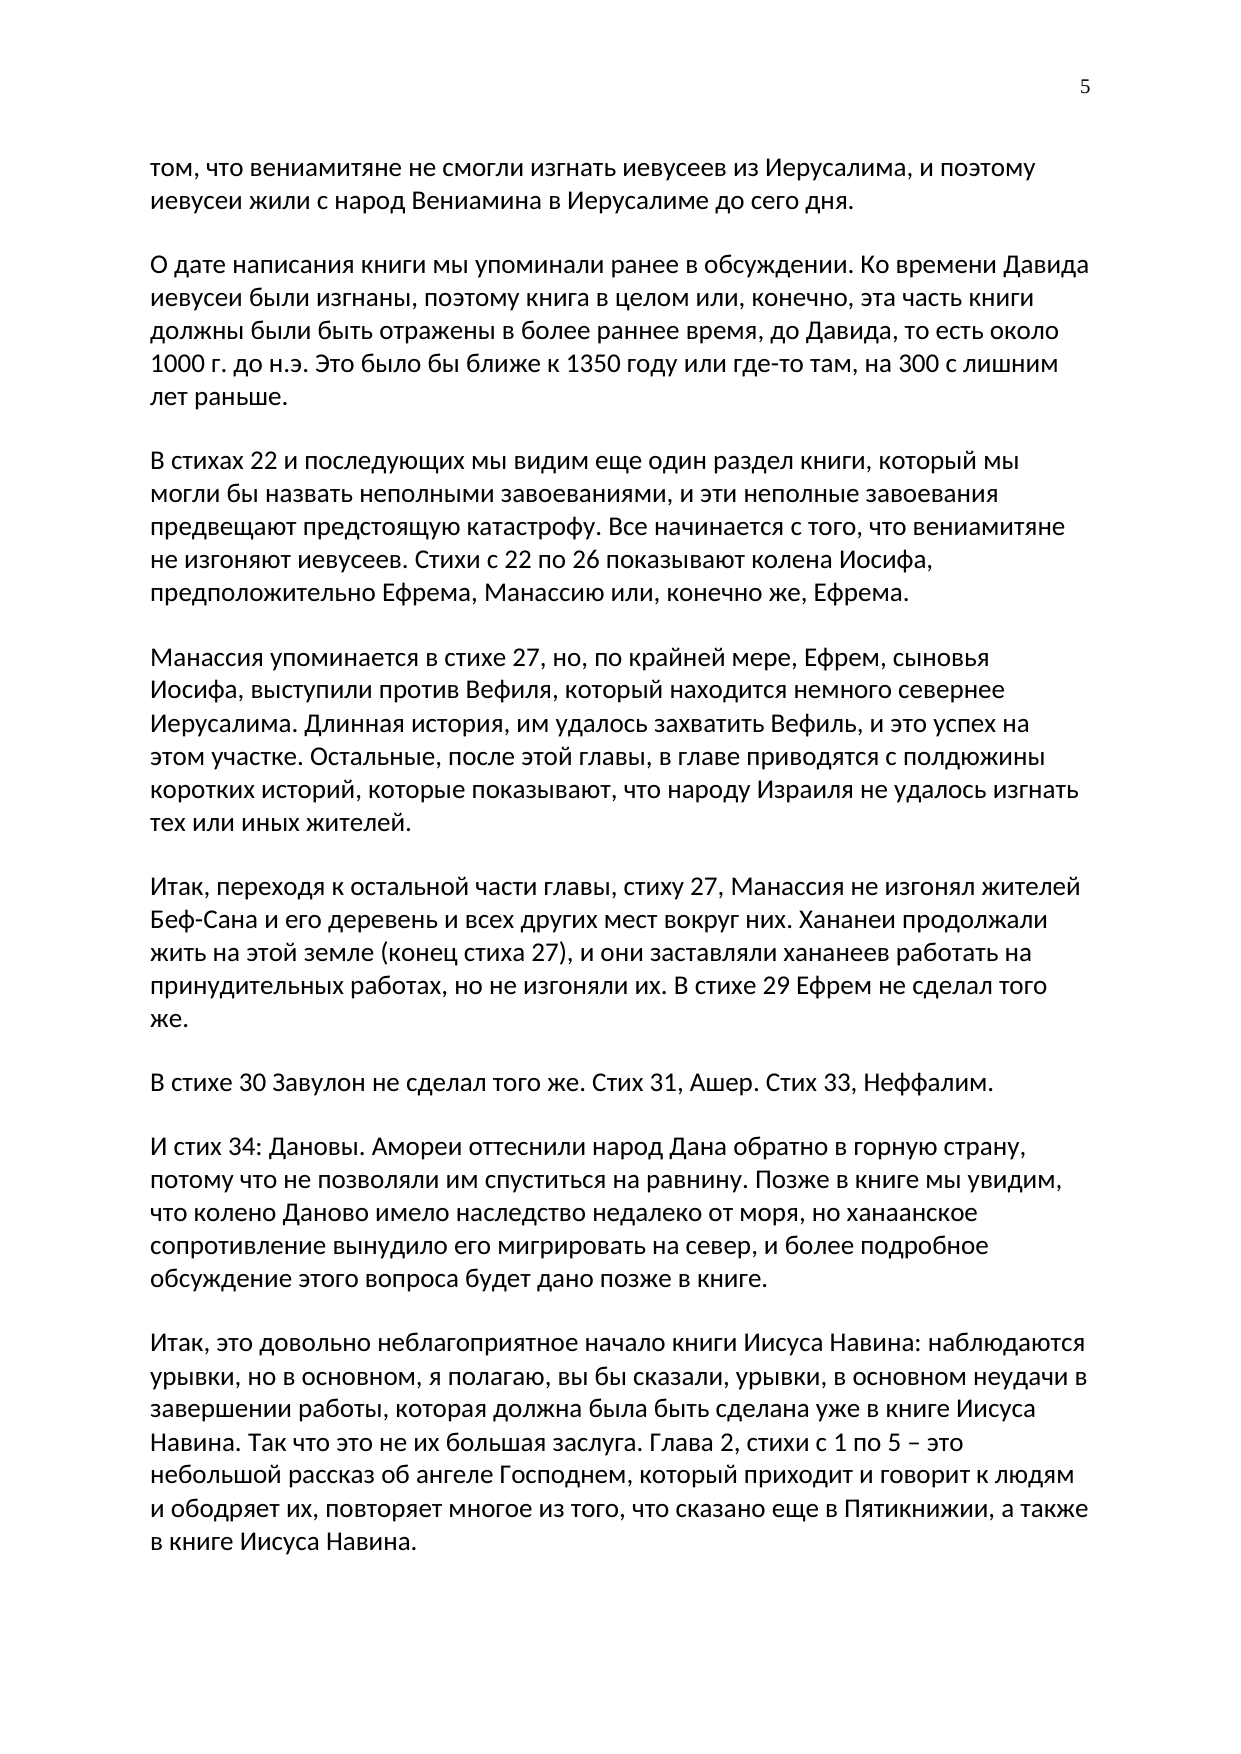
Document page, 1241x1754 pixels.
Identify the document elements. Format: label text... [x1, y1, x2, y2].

text В стихах 22 и последующих мы видим еще один раздел книги, который мы могли бы назвать неполными завоеваниями, и эти неполные завоевания предвещают предстоящую катастрофу. Все начинается с того, что вениамитяне не изгоняют иевусеев. Стихи с 22 по 26 показывают колена Иосифа, предположительно Ефрема, Манассию или, конечно же, Ефрема. [150, 443, 1090, 608]
text Итак, переходя к остальной части главы, стиху 27, Манассия не изгонял жителей Беф-Сана и его деревень и всех других мест вокруг них. Хананеи продолжали жить на этой земле (конец стиха 27), и они заставляли хананеев работать на принудительных работах, но не изгоняли их. В стихе 29 Ефрем не сделал того же. [150, 869, 1090, 1034]
text Итак, это довольно неблагоприятное начало книги Иисуса Навина: наблюдаются урывки, но в основном, я полагаю, вы бы сказали, урывки, в основном неудачи в завершении работы, которая должна была быть сделана уже в книге Иисуса Навина. Так что это не их большая заслуга. Глава 2, стихи с 1 по 5 – это небольшой рассказ об ангеле Господнем, который приходит и говорит к людям и ободряет их, повторяет многое из того, что сказано еще в Пятикнижии, а также в книге Иисуса Навина. [150, 1326, 1090, 1557]
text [150, 150, 1090, 216]
text Манассия упоминается в стихе 27, но, по крайней мере, Ефрем, сыновья Иосифа, выступили против Вефиля, который находится немного севернее Иерусалима. Длинная история, им удалось захватить Вефиль, и это успех на этом участке. Остальные, после этой главы, в главе приводятся с полдюжины коротких историй, которые показывают, что народу Израиля не удалось изгнать тех или иных жителей. [150, 640, 1090, 838]
text И стих 34: Дановы. Амореи оттеснили народ Дана обратно в горную страну, потому что не позволяли им спуститься на равнину. Позже в книге мы увидим, что колено Даново имело наследство недалеко от моря, но ханаанское сопротивление вынудило его мигрировать на север, и более подробное обсуждение этого вопроса будет дано позже в книге. [150, 1129, 1090, 1294]
text В стихе 30 Завулон не сделал того же. Стих 31, Ашер. Стих 33, Неффалим. [150, 1065, 1090, 1098]
text О дате написания книги мы упоминали ранее в обсуждении. Ко времени Давида иевусеи были изгнаны, поэтому книга в целом или, конечно, эта часть книги должны были быть отражены в более раннее время, до Давида, то есть около 1000 г. до н.э. Это было бы ближе к 1350 году или где-то там, на 300 с лишним лет раньше. [150, 247, 1090, 412]
